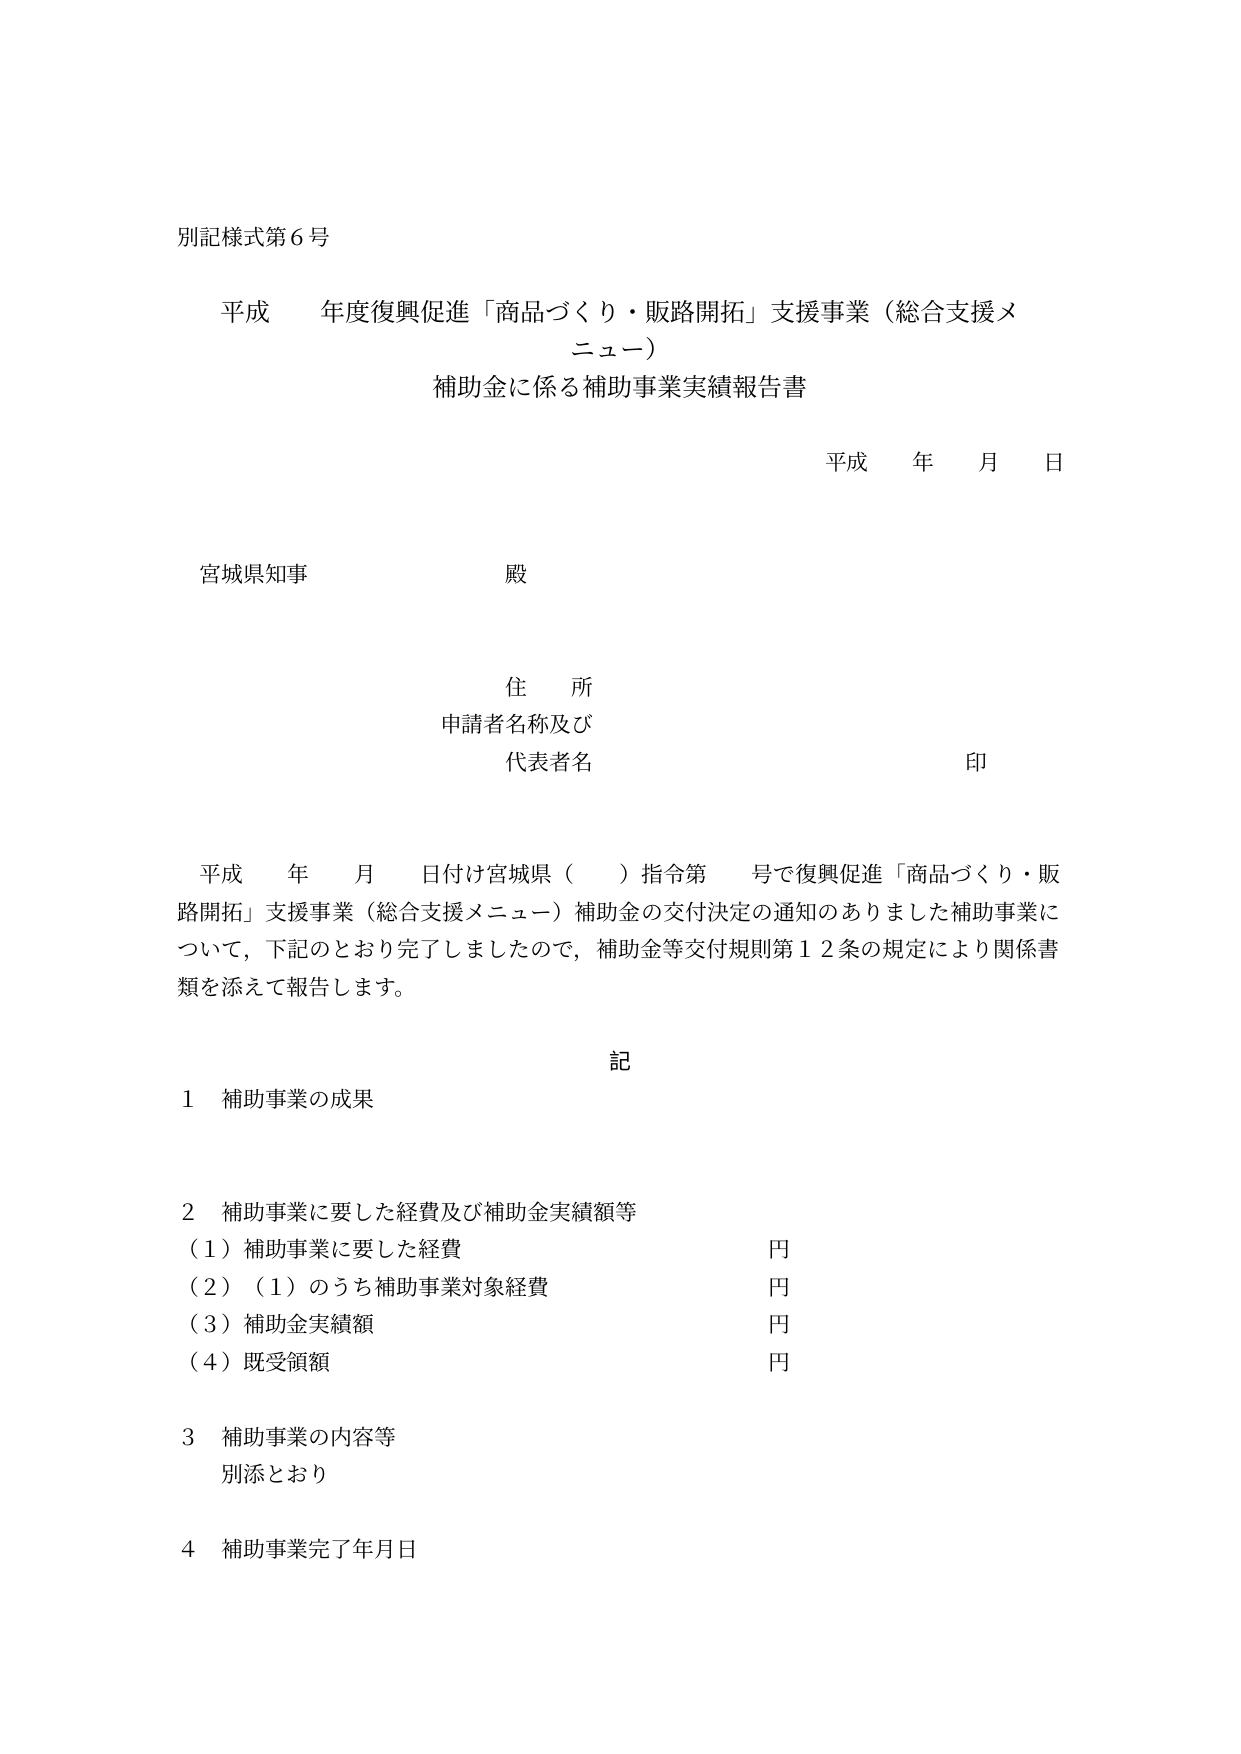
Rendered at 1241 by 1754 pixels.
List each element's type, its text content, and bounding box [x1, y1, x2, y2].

text （３）補助金実績額 円 [177, 1304, 1063, 1342]
text （１）補助事業に要した経費 円 [177, 1229, 1063, 1267]
text 申請者名称及び [177, 704, 1059, 742]
text ２ 補助事業に要した経費及び補助金実績額等 [177, 1192, 1063, 1229]
text ４ 補助事業完了年月日 [177, 1529, 1063, 1567]
text 代表者名 印 [177, 742, 1059, 779]
text 補助金に係る補助事業実績報告書 [177, 367, 1063, 404]
text 別記様式第６号 [177, 217, 1063, 254]
subtitle 記 [177, 1042, 1063, 1079]
text １ 補助事業の成果 [177, 1079, 1063, 1117]
text （２）（１）のうち補助事業対象経費 円 [177, 1267, 1063, 1304]
text ３ 補助事業の内容等 [177, 1417, 1063, 1454]
text 別添とおり [177, 1454, 1063, 1492]
text （４）既受領額 円 [177, 1342, 1063, 1379]
text 宮城県知事 殿 [177, 554, 1063, 592]
text 住 所 [177, 667, 1059, 704]
text 平成 年度復興促進「商品づくり・販路開拓」支援事業（総合支援メニュー） [177, 292, 1063, 367]
text 平成 年 月 日 [177, 442, 1065, 479]
text 平成 年 月 日付け宮城県（ ）指令第 号で復興促進「商品づくり・販路開拓」支援事業（総合支援メニュー）補助金の交付決定の通知のありました補助事業について，下記のとおり完了しましたので，補助金等交付規則第１２条の規定により関係書類を添えて報告します。 [177, 854, 1063, 1004]
